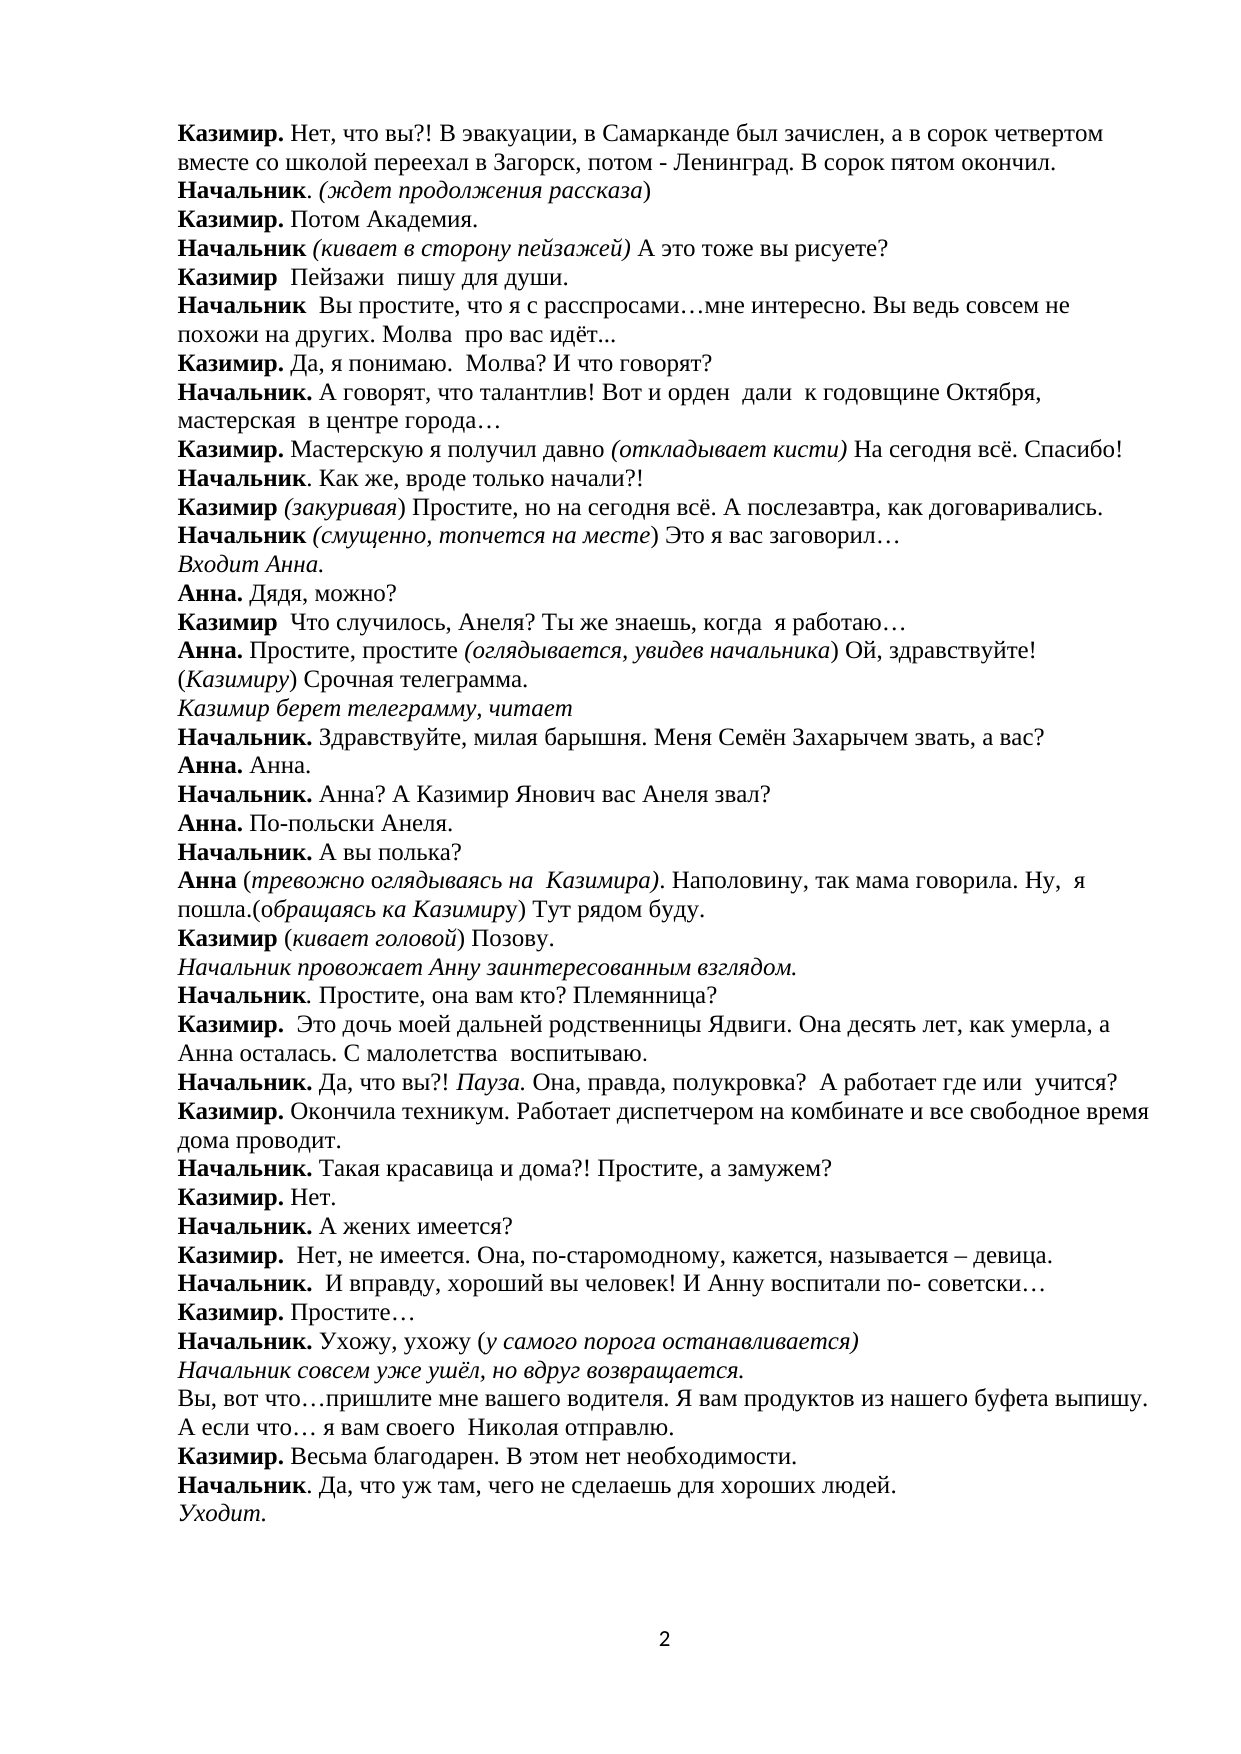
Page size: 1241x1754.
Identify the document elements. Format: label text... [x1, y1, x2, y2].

text Казимир. Мастерскую я получил давно (откладывает кисти) На сегодня всё. Спасибо! [177, 434, 1152, 463]
text Казимир. Окончила техникум. Работает диспетчером на комбинате и все свободное время дома проводит. [177, 1096, 1152, 1153]
text Казимир. Нет, не имеется. Она, по-старомодному, кажется, называется – девица. [177, 1240, 1152, 1268]
text Входит Анна. [177, 549, 1152, 578]
text Казимир. Потом Академия. [177, 204, 1152, 233]
text Начальник. Анна? А Казимир Янович вас Анеля звал? [177, 779, 1152, 808]
text Начальник. (ждет продолжения рассказа) [177, 176, 1152, 204]
text Начальник. Да, что уж там, чего не сделаешь для хороших людей. [177, 1470, 1152, 1498]
text Начальник. Как же, вроде только начали?! [177, 463, 1152, 492]
text Начальник. Здравствуйте, милая барышня. Меня Семён Захарычем звать, а вас? [177, 722, 1152, 751]
text Анна. По-польски Анеля. [177, 808, 1152, 837]
text Казимир Пейзажи пишу для души. [177, 262, 1152, 291]
text Начальник. А жених имеется? [177, 1211, 1152, 1240]
text Казимир берет телеграмму, читает [177, 693, 1152, 722]
text Начальник (кивает в сторону пейзажей) А это тоже вы рисуете? [177, 233, 1152, 262]
text Начальник. А говорят, что талантлив! Вот и орден дали к годовщине Октября, мастерская в центре города… [177, 377, 1152, 434]
text Вы, вот что…пришлите мне вашего водителя. Я вам продуктов из нашего буфета выпишу. А если что… я вам своего Николая отправлю. [177, 1383, 1152, 1441]
text Начальник совсем уже ушёл, но вдруг возвращается. [177, 1355, 1152, 1383]
text Казимир Что случилось, Анеля? Ты же знаешь, когда я работаю… [177, 607, 1152, 636]
text Анна (тревожно оглядываясь на Казимира). Наполовину, так мама говорила. Ну, я пошла.(обращаясь ка Казимиру) Тут рядом буду. [177, 866, 1152, 923]
text Уходит. [177, 1498, 1152, 1527]
text Начальник. Ухожу, ухожу (у самого порога останавливается) [177, 1326, 1152, 1355]
text Начальник. Такая красавица и дома?! Простите, а замужем? [177, 1153, 1152, 1182]
text Начальник. Простите, она вам кто? Племянница? [177, 981, 1152, 1009]
text Казимир. Да, я понимаю. Молва? И что говорят? [177, 348, 1152, 377]
text Анна. Простите, простите (оглядывается, увидев начальника) Ой, здравствуйте! (Казимиру) Срочная телеграмма. [177, 636, 1152, 693]
text Казимир. Нет. [177, 1182, 1152, 1211]
text Начальник. А вы полька? [177, 837, 1152, 866]
text Казимир. Весьма благодарен. В этом нет необходимости. [177, 1441, 1152, 1470]
text Казимир (кивает головой) Позову. [177, 923, 1152, 952]
text Казимир. Нет, что вы?! В эвакуации, в Самарканде был зачислен, а в сорок четвертом вместе со школой переехал в Загорск, потом - Ленинград. В сорок пятом окончил. [177, 118, 1152, 176]
text Казимир. Простите… [177, 1297, 1152, 1326]
text Анна. Дядя, можно? [177, 578, 1152, 607]
text Начальник (смущенно, топчется на месте) Это я вас заговорил… [177, 521, 1152, 549]
text Начальник. И вправду, хороший вы человек! И Анну воспитали по- советски… [177, 1268, 1152, 1297]
text Казимир. Это дочь моей дальней родственницы Ядвиги. Она десять лет, как умерла, а Анна осталась. С малолетства воспитываю. [177, 1009, 1152, 1067]
text Анна. Анна. [177, 751, 1152, 779]
text Начальник провожает Анну заинтересованным взглядом. [177, 952, 1152, 981]
text Начальник. Да, что вы?! Пауза. Она, правда, полукровка? А работает где или учится? [177, 1067, 1152, 1096]
text Казимир (закуривая) Простите, но на сегодня всё. А послезавтра, как договаривались. [177, 492, 1152, 521]
text Начальник Вы простите, что я с расспросами…мне интересно. Вы ведь совсем не похожи на других. Молва про вас идёт... [177, 291, 1152, 348]
